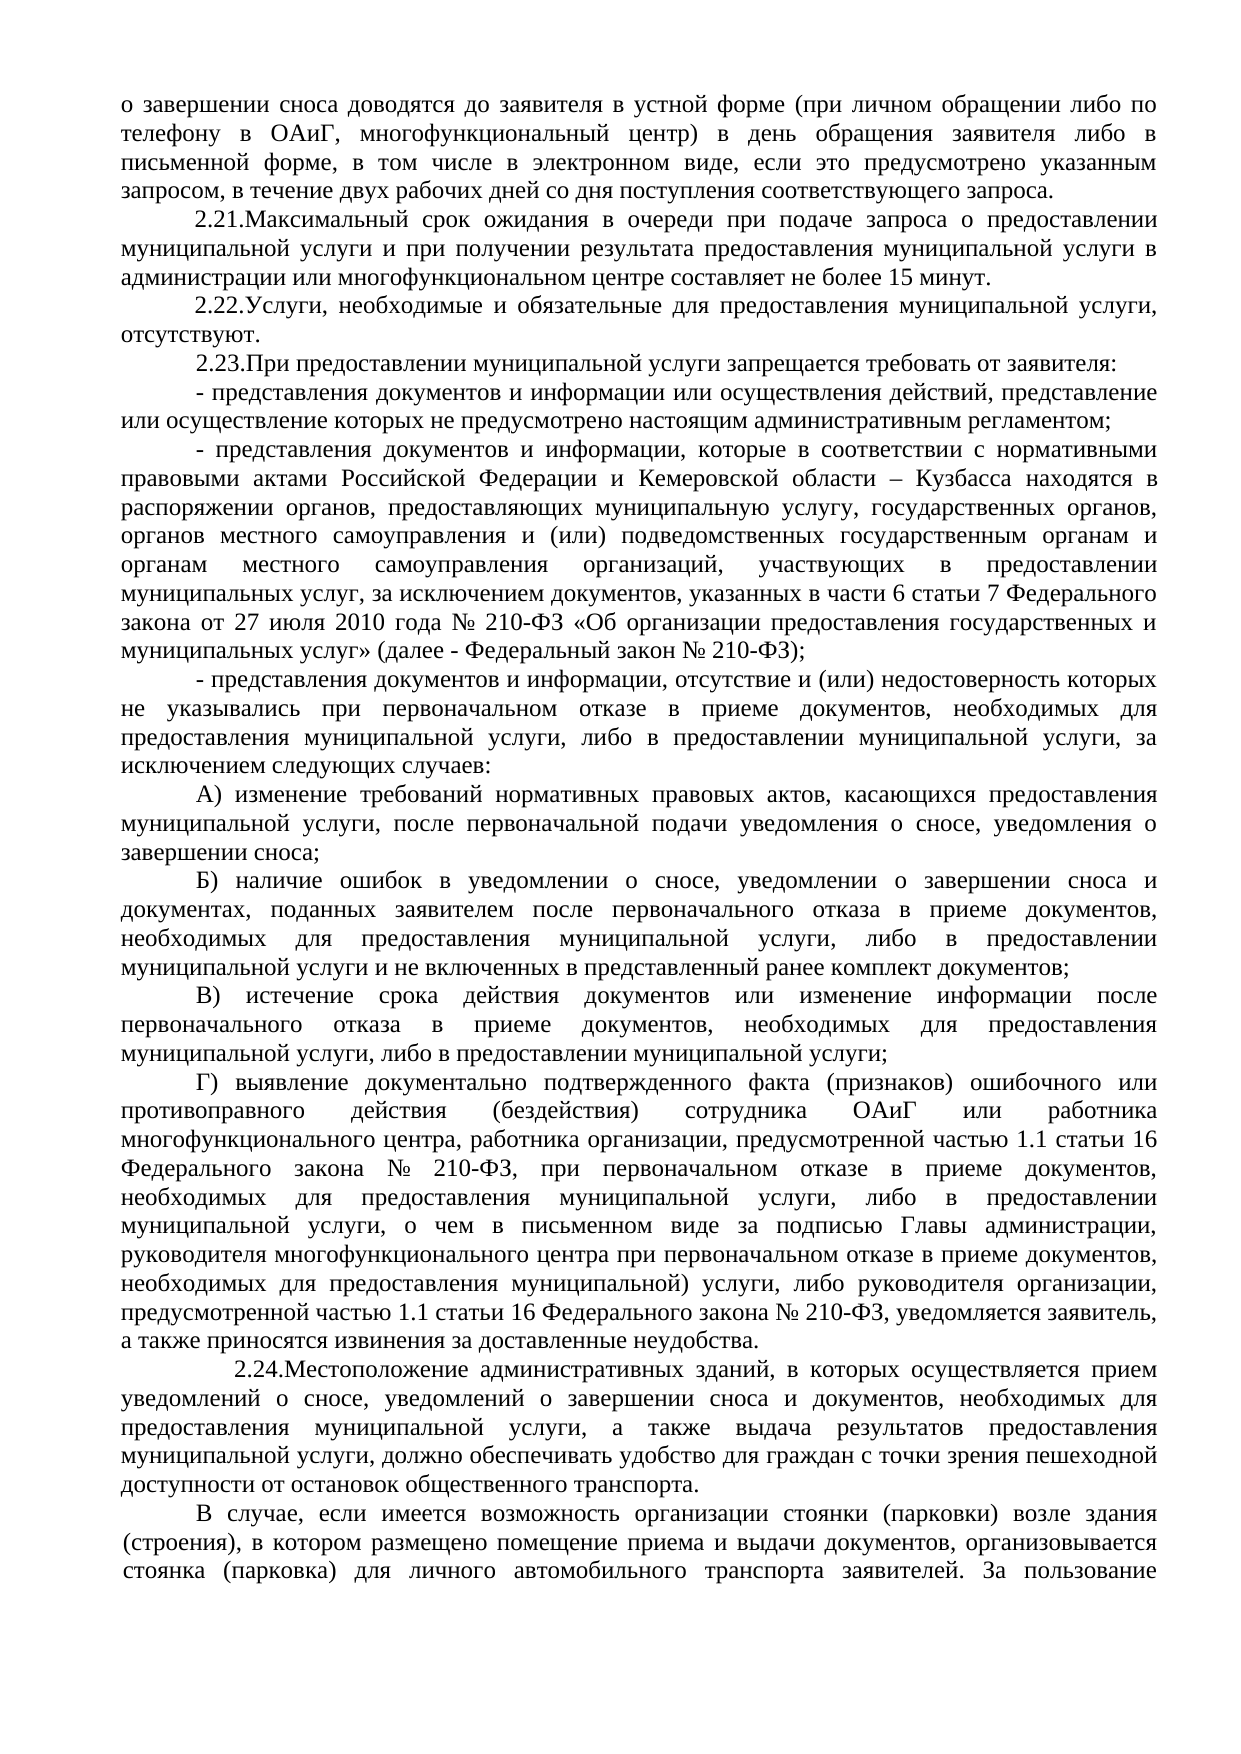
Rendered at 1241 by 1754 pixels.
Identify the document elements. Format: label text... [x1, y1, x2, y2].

text - представления документов и информации или осуществления действий, представление или осуществление которых не предусмотрено настоящим административным регламентом; [121, 377, 1158, 434]
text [123, 1498, 1158, 1584]
text 2.21.Максимальный срок ожидания в очереди при подаче запроса о предоставлении муниципальной услуги и при получении результата предоставления муниципальной услуги в администрации или многофункциональном центре составляет не более 15 минут. [121, 204, 1158, 290]
text - представления документов и информации, отсутствие и (или) недостоверность которых не указывались при первоначальном отказе в приеме документов, необходимых для предоставления муниципальной услуги, либо в предоставлении муниципальной услуги, за исключением следующих случаев: [121, 664, 1158, 779]
text 2.24.Местоположение административных зданий, в которых осуществляется прием уведомлений о сносе, уведомлений о завершении сноса и документов, необходимых для предоставления муниципальной услуги, а также выдача результатов предоставления муниципальной услуги, должно обеспечивать удобство для граждан с точки зрения пешеходной доступности от остановок общественного транспорта. [121, 1354, 1158, 1498]
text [121, 89, 1158, 204]
text 2.23.При предоставлении муниципальной услуги запрещается требовать от заявителя: [121, 348, 1158, 377]
text - представления документов и информации, которые в соответствии с нормативными правовыми актами Российской Федерации и Кемеровской области – Кузбасса находятся в распоряжении органов, предоставляющих муниципальную услугу, государственных органов, органов местного самоуправления и (или) подведомственных государственным органам и органам местного самоуправления организаций, участвующих в предоставлении муниципальных услуг, за исключением документов, указанных в части 6 статьи 7 Федерального закона от 27 июля 2010 года № 210-ФЗ «Об организации предоставления государственных и муниципальных услуг» (далее - Федеральный закон № 210-ФЗ); [121, 434, 1158, 664]
text 2.22.Услуги, необходимые и обязательные для предоставления муниципальной услуги, отсутствуют. [121, 290, 1158, 348]
text Б) наличие ошибок в уведомлении о сносе, уведомлении о завершении сноса и документах, поданных заявителем после первоначального отказа в приеме документов, необходимых для предоставления муниципальной услуги, либо в предоставлении муниципальной услуги и не включенных в представленный ранее комплект документов; [121, 865, 1158, 980]
text А) изменение требований нормативных правовых актов, касающихся предоставления муниципальной услуги, после первоначальной подачи уведомления о сносе, уведомления о завершении сноса; [121, 779, 1158, 865]
text Г) выявление документально подтвержденного факта (признаков) ошибочного или противоправного действия (бездействия) сотрудника ОАиГ или работника многофункционального центра, работника организации, предусмотренной частью 1.1 статьи 16 Федерального закона № 210-ФЗ, при первоначальном отказе в приеме документов, необходимых для предоставления муниципальной услуги, либо в предоставлении муниципальной услуги, о чем в письменном виде за подписью Главы администрации, руководителя многофункционального центра при первоначальном отказе в приеме документов, необходимых для предоставления муниципальной) услуги, либо руководителя организации, предусмотренной частью 1.1 статьи 16 Федерального закона № 210-ФЗ, уведомляется заявитель, а также приносятся извинения за доставленные неудобства. [121, 1067, 1158, 1354]
text В) истечение срока действия документов или изменение информации после первоначального отказа в приеме документов, необходимых для предоставления муниципальной услуги, либо в предоставлении муниципальной услуги; [121, 980, 1158, 1067]
